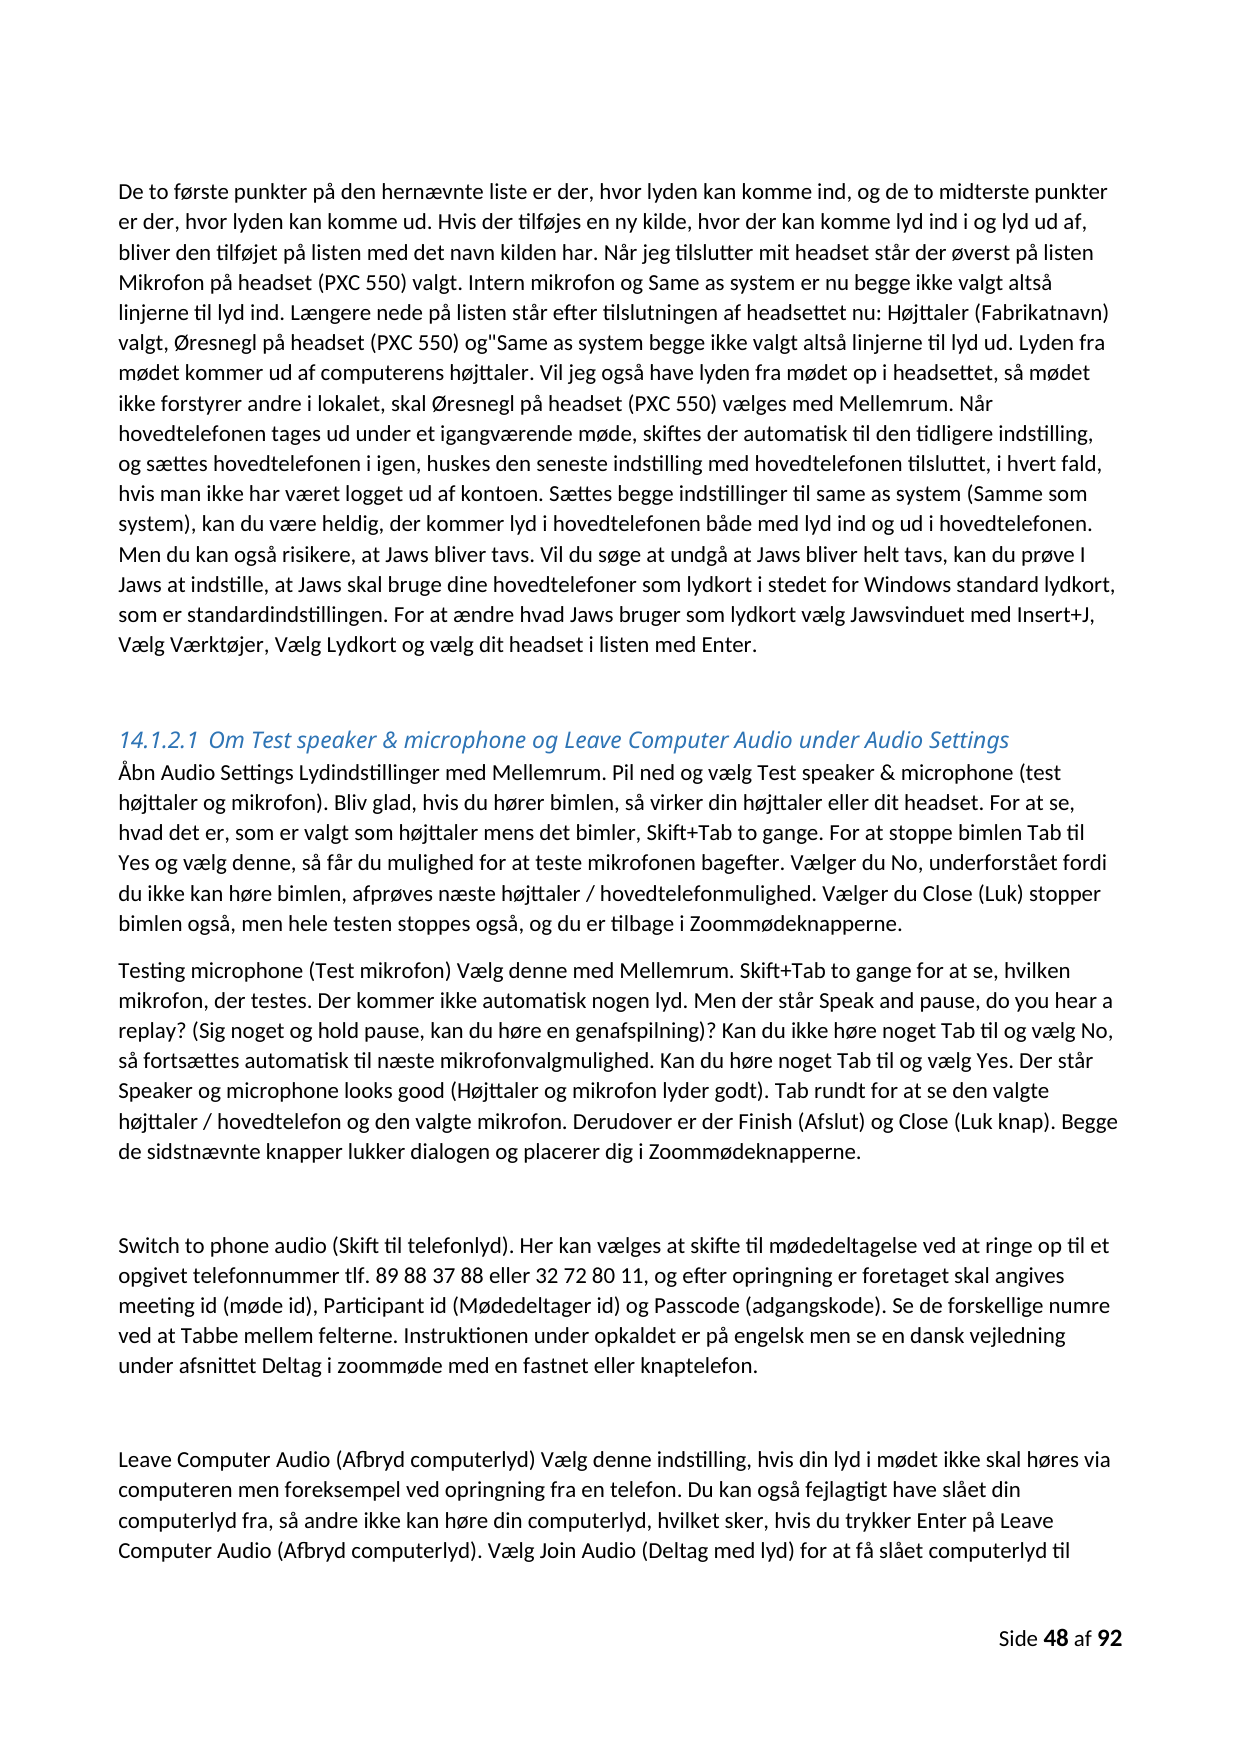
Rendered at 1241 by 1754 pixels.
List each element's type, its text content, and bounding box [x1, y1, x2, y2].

subtitle Om Test speaker & microphone og Leave Computer Audio under Audio Settings [118, 724, 1122, 755]
text De to første punkter på den hernævnte liste er der, hvor lyden kan komme ind, og de to midterste punkter er der, hvor lyden kan komme ud. Hvis der tilføjes en ny kilde, hvor der kan komme lyd ind i og lyd ud af, bliver den tilføjet på listen med det navn kilden har. Når jeg tilslutter mit headset står der øverst på listen Mikrofon på headset (PXC 550) valgt. Intern mikrofon og Same as system er nu begge ikke valgt altså linjerne til lyd ind. Længere nede på listen står efter tilslutningen af headsettet nu: Højttaler (Fabrikatnavn) valgt, Øresnegl på headset (PXC 550) og"Same as system begge ikke valgt altså linjerne til lyd ud. Lyden fra mødet kommer ud af computerens højttaler. Vil jeg også have lyden fra mødet op i headsettet, så mødet ikke forstyrer andre i lokalet, skal Øresnegl på headset (PXC 550) vælges med Mellemrum. Når hovedtelefonen tages ud under et igangværende møde, skiftes der automatisk til den tidligere indstilling, og sættes hovedtelefonen i igen, huskes den seneste indstilling med hovedtelefonen tilsluttet, i hvert fald, hvis man ikke har været logget ud af kontoen. Sættes begge indstillinger til same as system (Samme som system), kan du være heldig, der kommer lyd i hovedtelefonen både med lyd ind og ud i hovedtelefonen. Men du kan også risikere, at Jaws bliver tavs. Vil du søge at undgå at Jaws bliver helt tavs, kan du prøve I Jaws at indstille, at Jaws skal bruge dine hovedtelefoner som lydkort i stedet for Windows standard lydkort, som er standardindstillingen. For at ændre hvad Jaws bruger som lydkort vælg Jawsvinduet med Insert+J, Vælg Værktøjer, Vælg Lydkort og vælg dit headset i listen med Enter. [118, 177, 1122, 658]
text Testing microphone (Test mikrofon) Vælg denne med Mellemrum. Skift+Tab to gange for at se, hvilken mikrofon, der testes. Der kommer ikke automatisk nogen lyd. Men der står Speak and pause, do you hear a replay? (Sig noget og hold pause, kan du høre en genafspilning)? Kan du ikke høre noget Tab til og vælg No, så fortsættes automatisk til næste mikrofonvalgmulighed. Kan du høre noget Tab til og vælg Yes. Der står Speaker og microphone looks good (Højttaler og mikrofon lyder godt). Tab rundt for at se den valgte højttaler / hovedtelefon og den valgte mikrofon. Derudover er der Finish (Afslut) og Close (Luk knap). Begge de sidstnævnte knapper lukker dialogen og placerer dig i Zoommødeknapperne. [118, 956, 1122, 1165]
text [118, 1445, 1122, 1564]
text Switch to phone audio (Skift til telefonlyd). Her kan vælges at skifte til mødedeltagelse ved at ringe op til et opgivet telefonnummer tlf. 89 88 37 88 eller 32 72 80 11, og efter opringning er foretaget skal angives meeting id (møde id), Participant id (Mødedeltager id) og Passcode (adgangskode). Se de forskellige numre ved at Tabbe mellem felterne. Instruktionen under opkaldet er på engelsk men se en dansk vejledning under afsnittet Deltag i zoommøde med en fastnet eller knaptelefon. [118, 1231, 1122, 1379]
text Åbn Audio Settings Lydindstillinger med Mellemrum. Pil ned og vælg Test speaker & microphone (test højttaler og mikrofon). Bliv glad, hvis du hører bimlen, så virker din højttaler eller dit headset. For at se, hvad det er, som er valgt som højttaler mens det bimler, Skift+Tab to gange. For at stoppe bimlen Tab til Yes og vælg denne, så får du mulighed for at teste mikrofonen bagefter. Vælger du No, underforstået fordi du ikke kan høre bimlen, afprøves næste højttaler / hovedtelefonmulighed. Vælger du Close (Luk) stopper bimlen også, men hele testen stoppes også, og du er tilbage i Zoommødeknapperne. [118, 758, 1122, 937]
